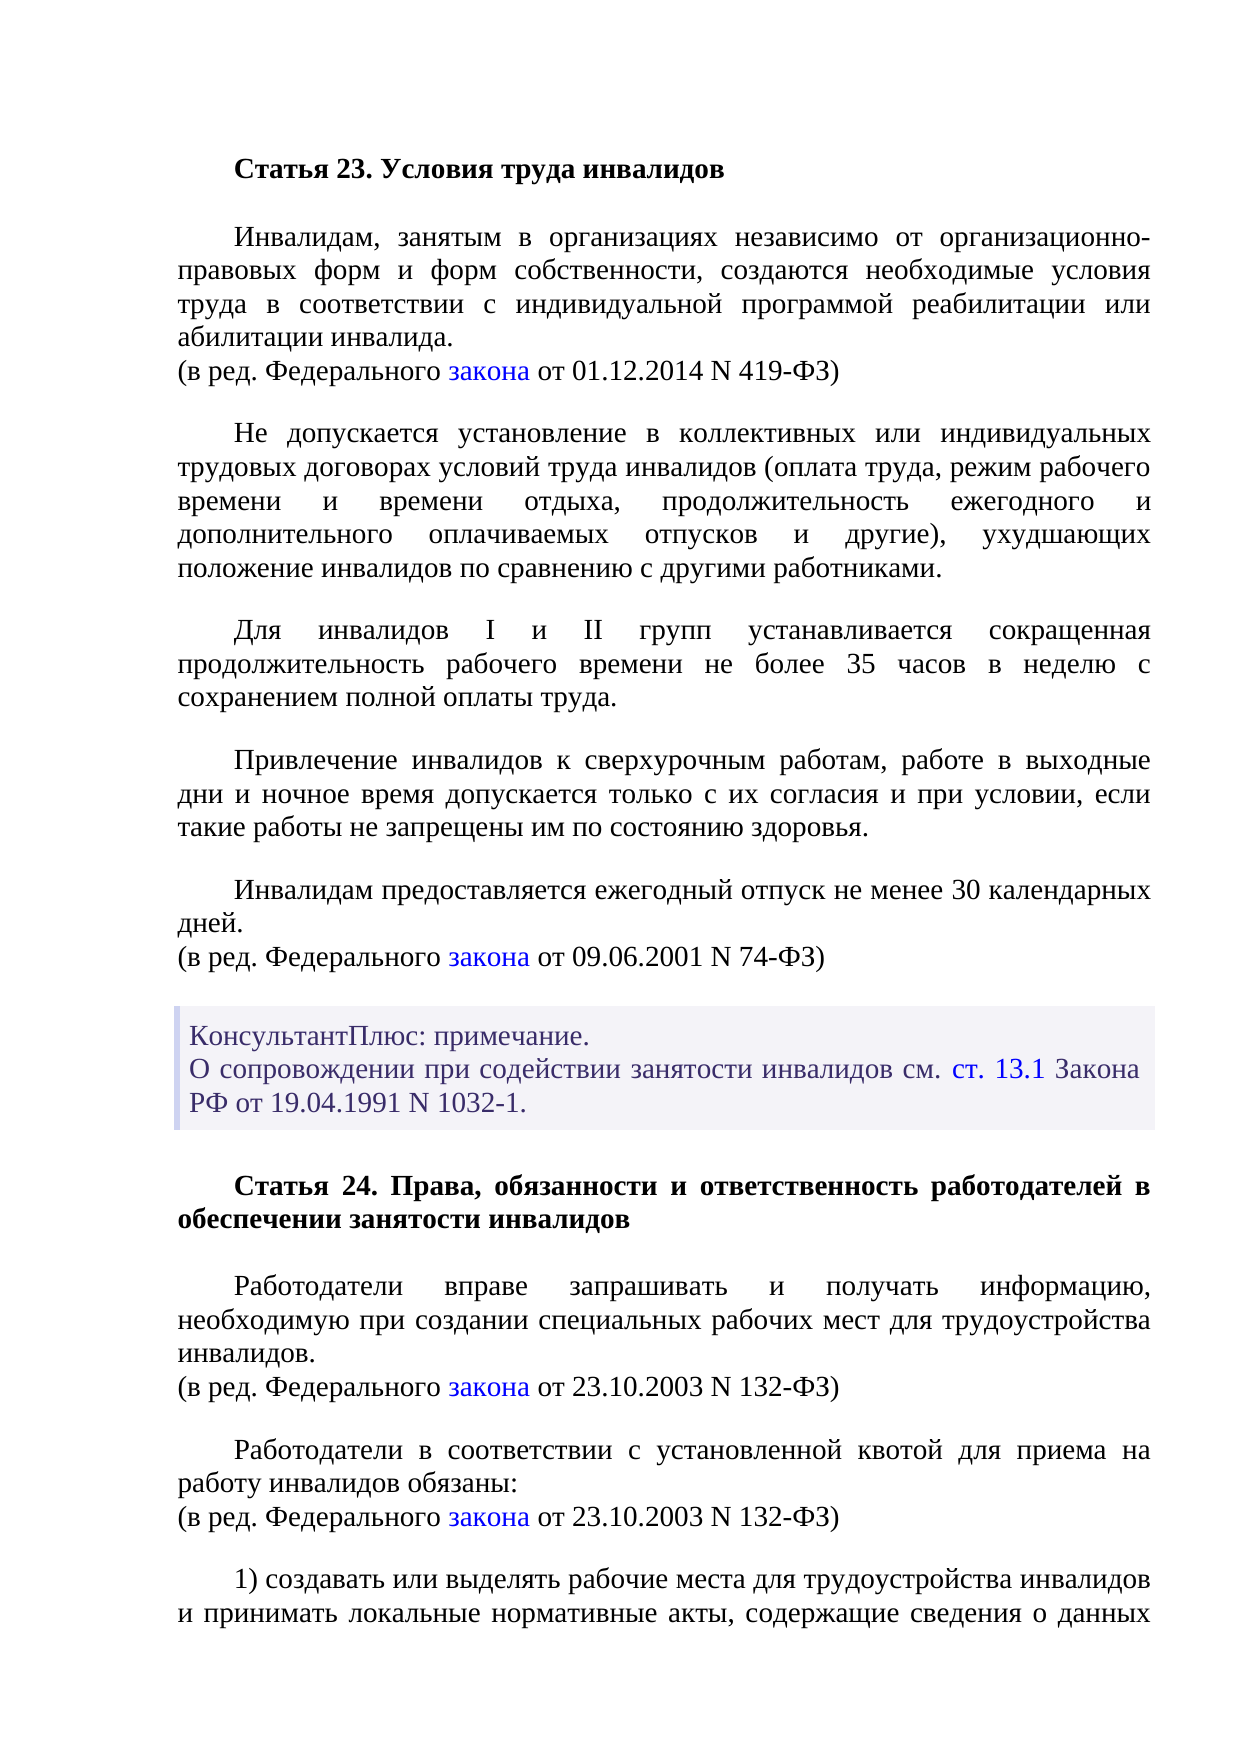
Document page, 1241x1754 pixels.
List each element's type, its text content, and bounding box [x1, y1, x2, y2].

text Инвалидам, занятым в организациях независимо от организационно-правовых форм и форм собственности, создаются необходимые условия труда в соответствии с индивидуальной программой реабилитации или абилитации инвалида. [177, 219, 1152, 353]
text Для инвалидов I и II групп устанавливается сокращенная продолжительность рабочего времени не более 35 часов в неделю с сохранением полной оплаты труда. [177, 612, 1152, 713]
text Работодатели в соответствии с установленной квотой для приема на работу инвалидов обязаны: [177, 1432, 1152, 1499]
title Статья 24. Права, обязанности и ответственность работодателей в обеспечении занятости инвалидов [177, 1168, 1152, 1235]
table_header КонсультантПлюс: примечание. О сопровождении при содействии занятости инвалидов см. ст. 13.1 Закона РФ от 19.04.1991 N 1032-1. [180, 1006, 1149, 1130]
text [177, 1562, 1152, 1629]
text (в ред. Федерального закона от 09.06.2001 N 74-ФЗ) [177, 939, 1152, 973]
title Статья 23. Условия труда инвалидов [177, 152, 1152, 185]
text Инвалидам предоставляется ежегодный отпуск не менее 30 календарных дней. [177, 872, 1152, 939]
text (в ред. Федерального закона от 23.10.2003 N 132-ФЗ) [177, 1369, 1152, 1403]
text (в ред. Федерального закона от 23.10.2003 N 132-ФЗ) [177, 1499, 1152, 1532]
text Работодатели вправе запрашивать и получать информацию, необходимую при создании специальных рабочих мест для трудоустройства инвалидов. [177, 1268, 1152, 1369]
text (в ред. Федерального закона от 01.12.2014 N 419-ФЗ) [177, 353, 1152, 386]
text Привлечение инвалидов к сверхурочным работам, работе в выходные дни и ночное время допускается только с их согласия и при условии, если такие работы не запрещены им по состоянию здоровья. [177, 742, 1152, 843]
text Не допускается установление в коллективных или индивидуальных трудовых договорах условий труда инвалидов (оплата труда, режим рабочего времени и времени отдыха, продолжительность ежегодного и дополнительного оплачиваемых отпусков и другие), ухудшающих положение инвалидов по сравнению с другими работниками. [177, 416, 1152, 583]
